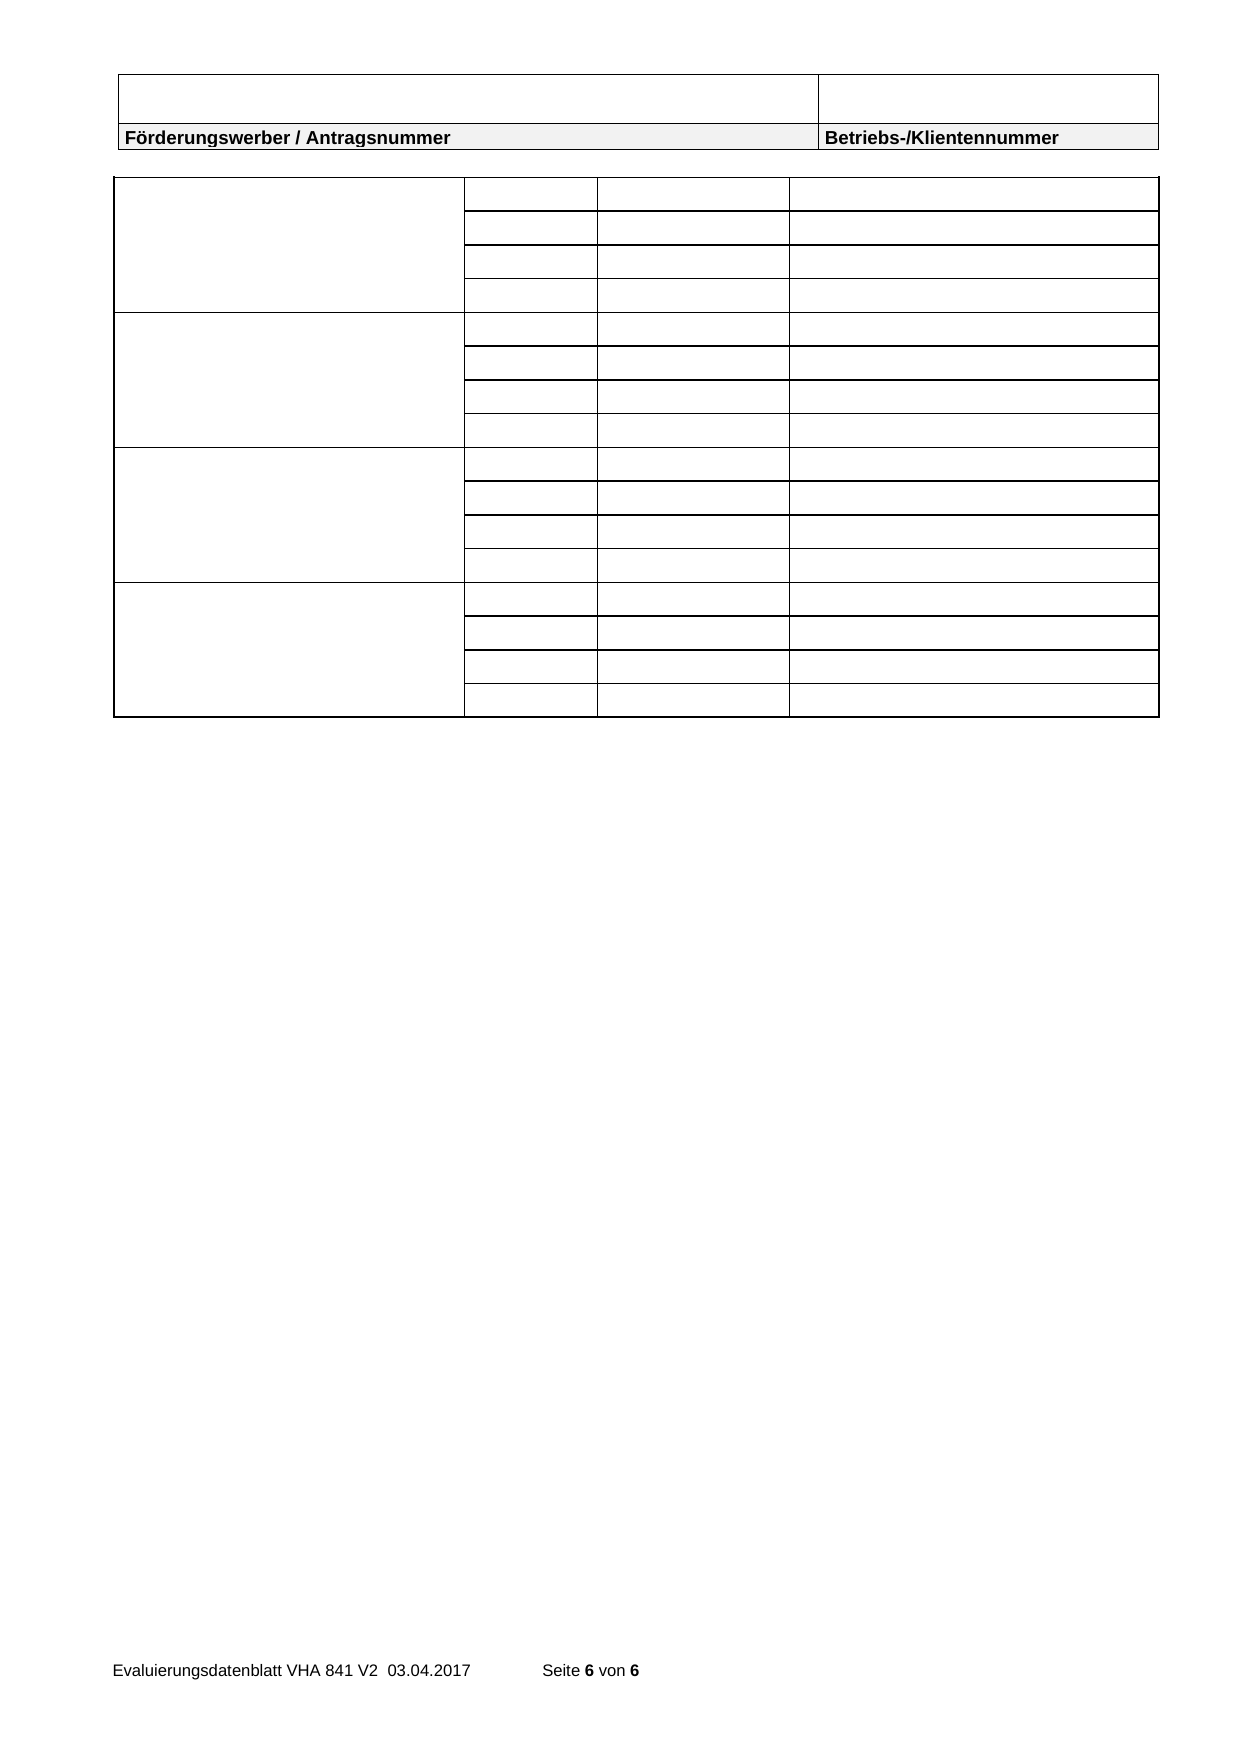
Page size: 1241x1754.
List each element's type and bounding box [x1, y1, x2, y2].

table_cell [465, 583, 597, 615]
table_cell [598, 246, 789, 278]
table_cell [790, 583, 1158, 615]
table_cell [790, 313, 1158, 345]
table_cell [598, 482, 789, 514]
table_cell [465, 617, 597, 649]
table_header [598, 178, 789, 210]
table_cell [465, 313, 597, 345]
table_cell [465, 347, 597, 379]
table_cell [115, 583, 464, 716]
table_cell [598, 414, 789, 446]
table_cell [598, 381, 789, 413]
table_cell [790, 617, 1158, 649]
table_cell [790, 651, 1158, 683]
table_cell [598, 279, 789, 311]
table_cell [598, 617, 789, 649]
table_cell [790, 549, 1158, 581]
table_cell [465, 549, 597, 581]
table_cell [465, 246, 597, 278]
table_cell [115, 313, 464, 446]
table_cell [598, 347, 789, 379]
table_header [465, 178, 597, 210]
table_cell [598, 516, 789, 548]
table_header [790, 178, 1158, 210]
table_cell [465, 212, 597, 244]
table_cell [790, 279, 1158, 311]
table_cell [598, 684, 789, 716]
table_cell [465, 651, 597, 683]
table_cell [598, 212, 789, 244]
table_cell [115, 448, 464, 581]
table_cell [790, 381, 1158, 413]
table_cell [465, 279, 597, 311]
table_cell [790, 347, 1158, 379]
table_cell [465, 381, 597, 413]
table_header [115, 178, 464, 311]
table_cell [465, 482, 597, 514]
table_cell [598, 549, 789, 581]
table_cell [790, 414, 1158, 446]
table_cell [598, 583, 789, 615]
table_cell [465, 516, 597, 548]
table_cell [598, 651, 789, 683]
table_cell [465, 684, 597, 716]
table_cell [790, 448, 1158, 480]
table_cell [465, 448, 597, 480]
table_cell [790, 246, 1158, 278]
table_cell [465, 414, 597, 446]
table_cell [790, 684, 1158, 716]
table_cell [790, 516, 1158, 548]
table_cell [598, 313, 789, 345]
table_cell [790, 482, 1158, 514]
table_cell [790, 212, 1158, 244]
table_cell [598, 448, 789, 480]
